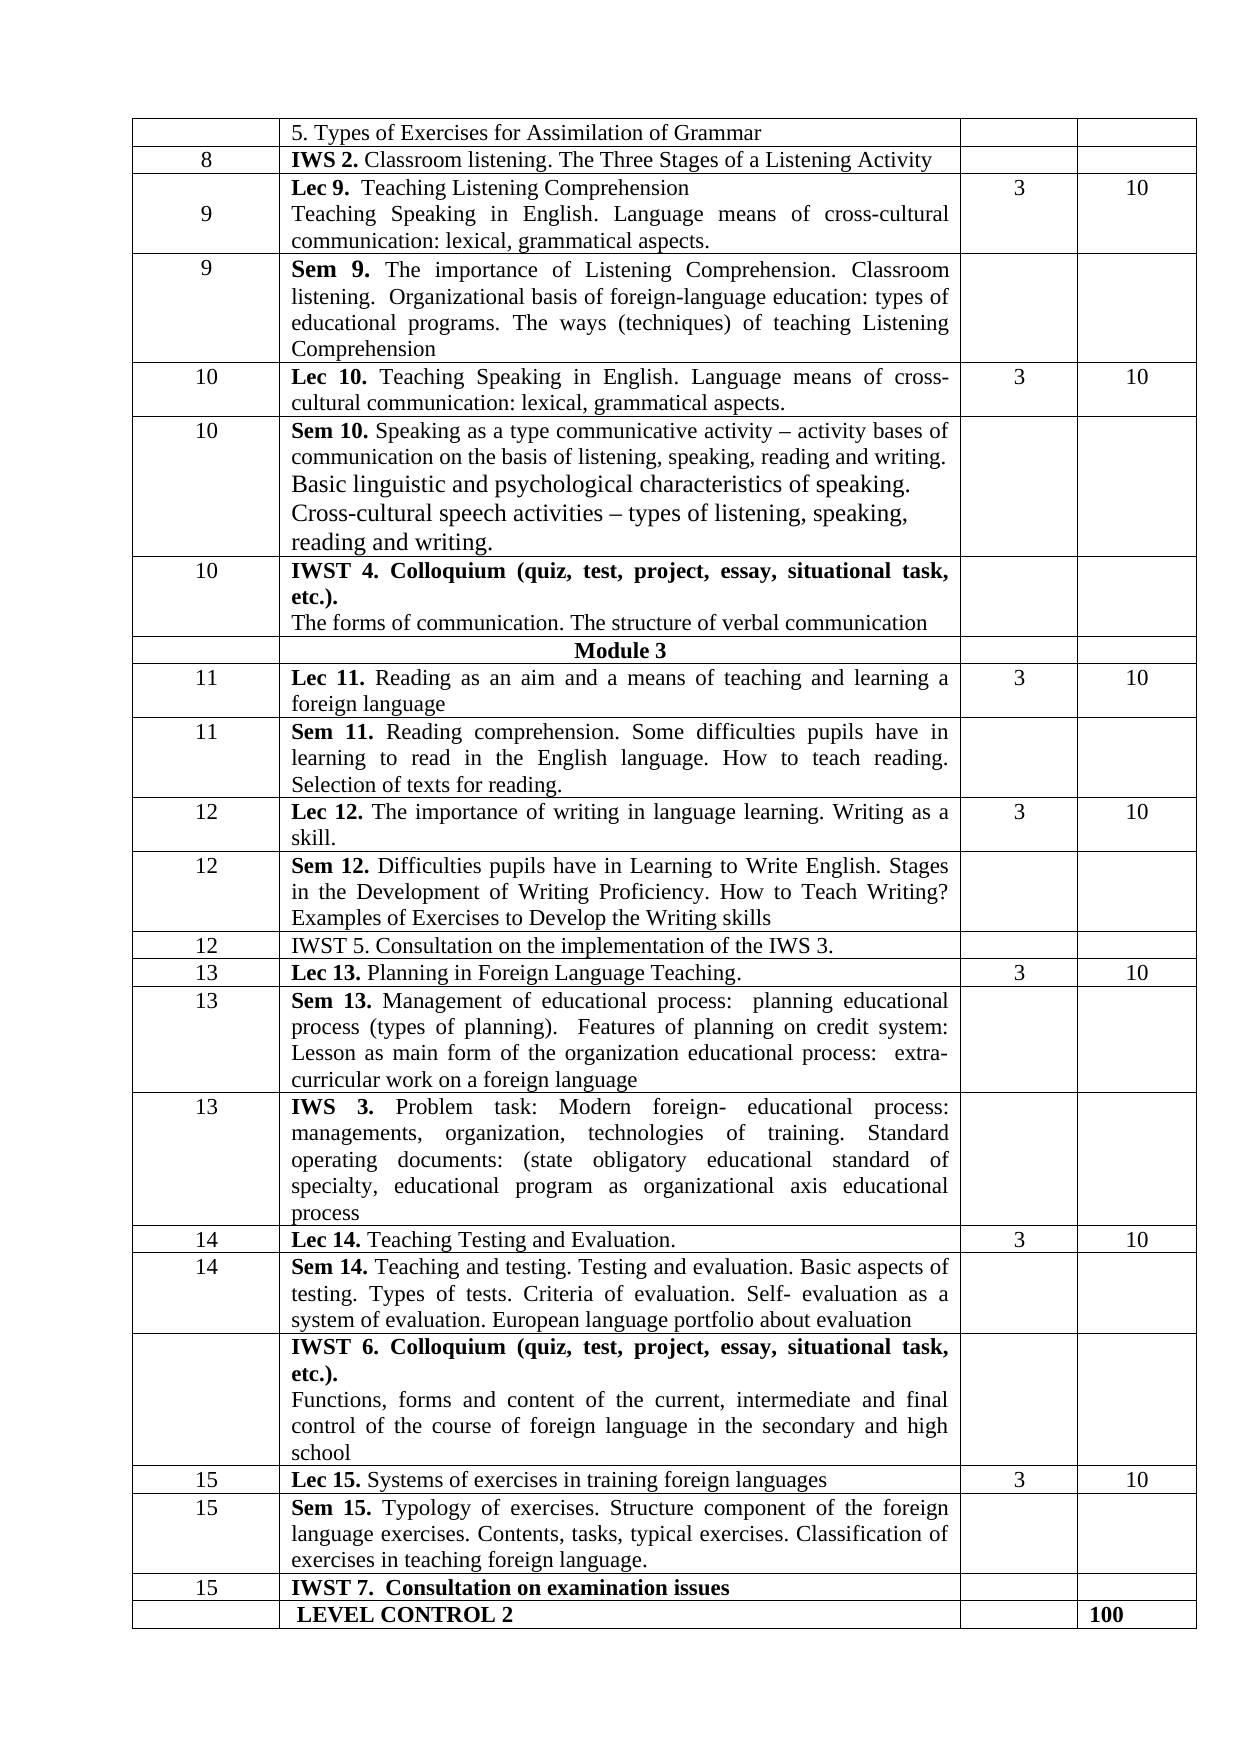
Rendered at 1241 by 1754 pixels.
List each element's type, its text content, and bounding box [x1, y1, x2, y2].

table_cell 9 [133, 174, 279, 253]
table_cell Module 3 [280, 637, 960, 663]
table_cell IWST 5. Consultation on the implementation of the IWS 3. [280, 932, 960, 958]
table_cell [961, 932, 1077, 958]
table_cell IWST 4. Colloquium (quiz, test, project, essay, situational task, etc.). The forms of communication. The structure of verbal communication [280, 557, 960, 636]
table_cell 10 [1078, 174, 1196, 253]
table_cell Sem 12. Difficulties pupils have in Learning to Write English. Stages in the Development of Writing Proficiency. How to Teach Writing? Examples of Exercises to Develop the Writing skills [280, 852, 960, 931]
table_cell 11 [133, 664, 279, 717]
table_cell [961, 718, 1077, 797]
table_cell IWS 3. Problem task: Modern foreign- educational process: managements, organization, technologies of training. Standard operating documents: (state obligatory educational standard of specialty, educational program as organizational axis educational process [280, 1093, 960, 1225]
table_cell 12 [133, 798, 279, 851]
table_cell 10 [133, 557, 279, 636]
table_cell Lec 12. The importance of writing in language learning. Writing as a skill. [280, 798, 960, 851]
table_cell [961, 1494, 1077, 1573]
table_cell [1078, 557, 1196, 636]
table_cell Lec 10. Teaching Speaking in English. Language means of cross-cultural communication: lexical, grammatical aspects. [280, 363, 960, 416]
table_cell [1078, 119, 1196, 146]
table_cell [1078, 417, 1196, 556]
table_cell [133, 637, 279, 663]
table_cell 12 [133, 852, 279, 931]
table_cell [961, 1253, 1077, 1332]
table_cell [961, 1334, 1077, 1465]
table_cell 15 [133, 1574, 279, 1600]
table_cell 3 [961, 174, 1077, 253]
table_cell Lec 9. Teaching Listening Comprehension Teaching Speaking in English. Language means of cross-cultural communication: lexical, grammatical aspects. [280, 174, 960, 253]
table_cell 10 [1078, 1466, 1196, 1493]
table_cell Lec 11. Reading as an aim and a means of teaching and learning a foreign language [280, 664, 960, 717]
table_cell [961, 987, 1077, 1092]
table_cell [961, 1093, 1077, 1225]
table_cell Sem 9. The importance of Listening Comprehension. Classroom listening. Organizational basis of foreign-language education: types of educational programs. The ways (techniques) of teaching Listening Comprehension [280, 254, 960, 362]
table_cell 15 [133, 1466, 279, 1493]
table_cell Sem 15. Typology of exercises. Structure component of the foreign language exercises. Contents, tasks, typical exercises. Classification of exercises in teaching foreign language. [280, 1494, 960, 1573]
table_cell 9 [133, 254, 279, 362]
table_cell 14 [133, 1253, 279, 1332]
table_cell [961, 1601, 1077, 1627]
table_cell 12 [133, 932, 279, 958]
table_cell [1078, 254, 1196, 362]
table_cell 10 [1078, 664, 1196, 717]
table_cell 3 [961, 959, 1077, 986]
table_cell Sem 14. Teaching and testing. Testing and evaluation. Basic aspects of testing. Types of tests. Criteria of evaluation. Self- evaluation as a system of evaluation. European language portfolio about evaluation [280, 1253, 960, 1332]
table_cell 10 [1078, 363, 1196, 416]
table_cell [961, 852, 1077, 931]
table_cell Lec 13. Planning in Foreign Language Teaching. [280, 959, 960, 986]
table_cell 3 [961, 1466, 1077, 1493]
table_cell 8 [133, 119, 279, 146]
table_cell Sem 10. Speaking as a type communicative activity – activity bases of communication on the basis of listening, speaking, reading and writing. Basic linguistic and psychological characteristics of speaking. Cross-cultural speech activities – types of listening, speaking, reading and writing. [280, 417, 960, 556]
table_cell Sem 11. Reading comprehension. Some difficulties pupils have in learning to read in the English language. How to teach reading. Selection of texts for reading. [280, 718, 960, 797]
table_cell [280, 119, 960, 146]
table_cell 13 [133, 987, 279, 1092]
table_cell [1078, 1574, 1196, 1600]
table_cell [961, 1574, 1077, 1600]
table_cell IWST 7. Consultation on examination issues [280, 1574, 960, 1600]
table_cell [1078, 987, 1196, 1092]
table_cell Lec 14. Teaching Testing and Evaluation. [280, 1226, 960, 1252]
table_cell 10 [1078, 959, 1196, 986]
table_cell 10 [1078, 798, 1196, 851]
table_cell [1078, 1093, 1196, 1225]
table_cell [961, 417, 1077, 556]
table_cell [1078, 852, 1196, 931]
table_cell Sem 13. Management of educational process: planning educational process (types of planning). Features of planning on credit system: Lesson as main form of the organization educational process: extra-curricular work on a foreign language [280, 987, 960, 1092]
table_cell 3 [961, 664, 1077, 717]
table_cell [1078, 1494, 1196, 1573]
table_cell 3 [961, 363, 1077, 416]
table_cell 13 [133, 1093, 279, 1225]
table_cell [1078, 147, 1196, 173]
table_cell [961, 637, 1077, 663]
table_cell 3 [961, 798, 1077, 851]
table_cell LEVEL CONTROL 2 [280, 1601, 960, 1627]
table_cell IWS 2. Classroom listening. The Three Stages of a Listening Activity [280, 147, 960, 173]
table_cell 13 [133, 959, 279, 986]
table_cell [1078, 932, 1196, 958]
table_cell [961, 119, 1077, 146]
table_cell 11 [133, 718, 279, 797]
table_cell 14 [133, 1226, 279, 1252]
table_cell [133, 1601, 279, 1627]
table_cell 10 [1078, 1226, 1196, 1252]
table_cell [1078, 1334, 1196, 1465]
table_cell 15 [133, 1494, 279, 1573]
table_cell 8 [133, 147, 279, 173]
table_cell [1078, 1253, 1196, 1332]
table_cell [1078, 637, 1196, 663]
table_cell [961, 147, 1077, 173]
table_cell [1078, 718, 1196, 797]
table_cell [961, 254, 1077, 362]
table_cell [133, 1334, 279, 1465]
table_cell Lec 15. Systems of exercises in training foreign languages [280, 1466, 960, 1493]
table_cell [961, 557, 1077, 636]
table_cell 3 [961, 1226, 1077, 1252]
table_cell 100 [1078, 1601, 1196, 1627]
table_cell 10 [133, 363, 279, 416]
table_cell IWST 6. Colloquium (quiz, test, project, essay, situational task, etc.). Functions, forms and content of the current, intermediate and final control of the course of foreign language in the secondary and high school [280, 1334, 960, 1465]
table_cell 10 [133, 417, 279, 556]
